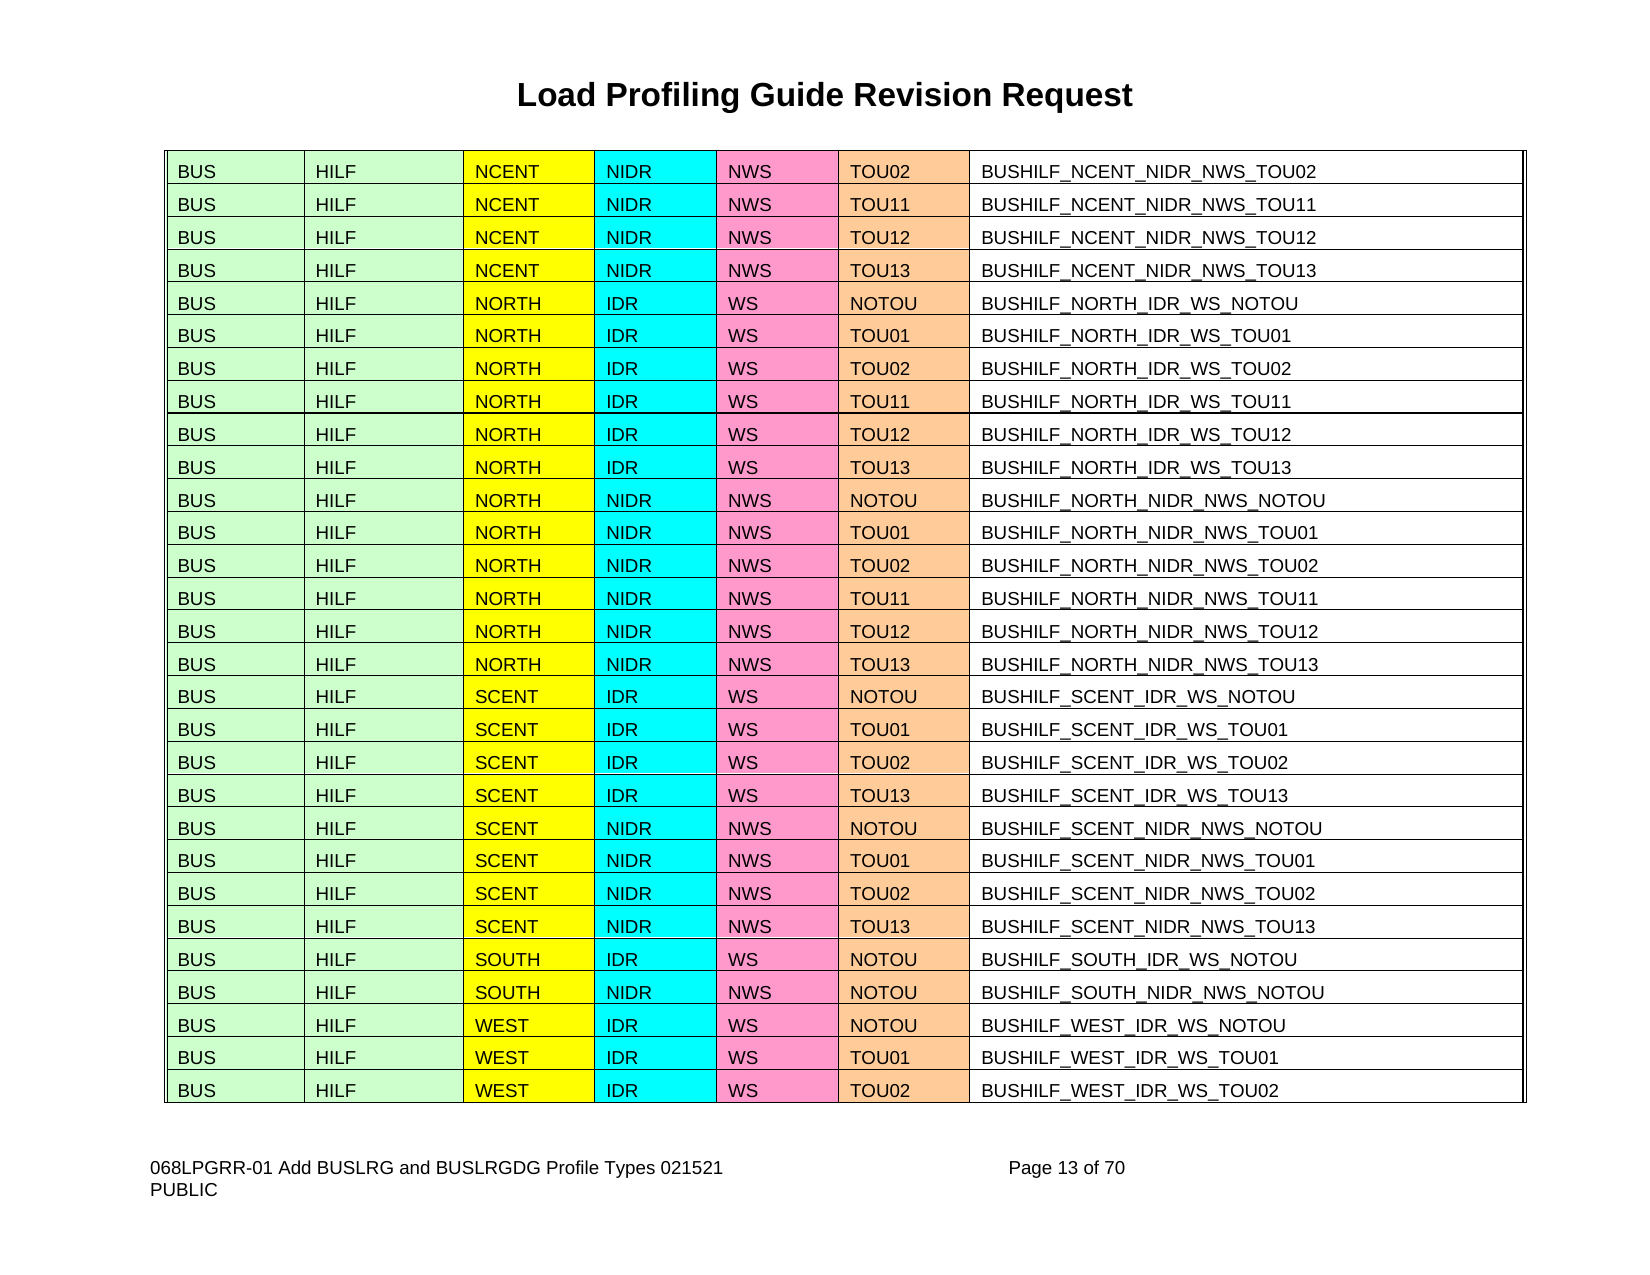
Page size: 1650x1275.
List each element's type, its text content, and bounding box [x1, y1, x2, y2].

table_cell IDR [595, 676, 716, 708]
table_cell NIDR [595, 184, 716, 216]
table_cell WS [717, 282, 838, 314]
table_cell NORTH [464, 479, 594, 511]
table_cell BUS [168, 479, 304, 511]
table_cell NIDR [595, 873, 716, 905]
table_cell NIDR [595, 971, 716, 1003]
table_cell NOTOU [839, 807, 969, 839]
table_cell TOU13 [839, 446, 969, 478]
table_cell HILF [305, 381, 463, 412]
table_cell BUSHILF_NORTH_NIDR_NWS_TOU12 [970, 610, 1522, 642]
table_cell NWS [717, 151, 838, 183]
table_cell BUS [168, 184, 304, 216]
table_cell WS [717, 446, 838, 478]
table_cell BUS [168, 315, 304, 347]
table_cell HILF [305, 578, 463, 609]
table_cell HILF [305, 906, 463, 937]
table_cell BUS [168, 512, 304, 544]
table_cell BUSHILF_NORTH_IDR_WS_TOU12 [970, 414, 1522, 445]
table_cell BUSHILF_SCENT_IDR_WS_TOU13 [970, 775, 1522, 806]
table_cell NOTOU [839, 479, 969, 511]
table_cell TOU01 [839, 315, 969, 347]
table_cell BUS [168, 775, 304, 806]
table_cell HILF [305, 807, 463, 839]
table_cell BUS [168, 414, 304, 445]
table_cell HILF [305, 348, 463, 380]
table_cell SCENT [464, 906, 594, 937]
table_cell NIDR [595, 610, 716, 642]
table_cell NIDR [595, 217, 716, 248]
table_cell IDR [595, 775, 716, 806]
table_cell BUS [168, 807, 304, 839]
table_cell HILF [305, 742, 463, 773]
table_cell WS [717, 676, 838, 708]
table_cell NIDR [595, 807, 716, 839]
table_cell TOU11 [839, 381, 969, 412]
table_cell WS [717, 939, 838, 970]
table_cell SCENT [464, 742, 594, 773]
table_cell BUSHILF_NCENT_NIDR_NWS_TOU13 [970, 250, 1522, 281]
table_cell NIDR [595, 512, 716, 544]
table_cell SCENT [464, 775, 594, 806]
table_cell IDR [595, 348, 716, 380]
table_cell NCENT [464, 250, 594, 281]
table_cell NIDR [595, 151, 716, 183]
table_cell TOU02 [839, 1070, 969, 1102]
table_cell WEST [464, 1004, 594, 1036]
table_cell BUS [168, 906, 304, 937]
table_cell NIDR [595, 840, 716, 872]
table_cell HILF [305, 775, 463, 806]
table_cell WS [717, 381, 838, 412]
table_cell IDR [595, 742, 716, 773]
table_cell HILF [305, 151, 463, 183]
table_cell NORTH [464, 282, 594, 314]
table_cell NIDR [595, 250, 716, 281]
table_cell BUS [168, 1004, 304, 1036]
table_cell IDR [595, 1004, 716, 1036]
table_cell HILF [305, 643, 463, 675]
table_cell TOU13 [839, 906, 969, 937]
table_cell NWS [717, 610, 838, 642]
table_cell TOU01 [839, 840, 969, 872]
table_cell NORTH [464, 381, 594, 412]
table_cell BUS [168, 939, 304, 970]
table_cell BUSHILF_NORTH_NIDR_NWS_TOU11 [970, 578, 1522, 609]
table_cell BUSHILF_NORTH_NIDR_NWS_TOU02 [970, 545, 1522, 577]
table_cell WEST [464, 1037, 594, 1069]
table_cell BUSHILF_SOUTH_NIDR_NWS_NOTOU [970, 971, 1522, 1003]
table_cell NCENT [464, 184, 594, 216]
table_cell BUS [168, 610, 304, 642]
table_cell BUS [168, 742, 304, 773]
table_cell BUS [168, 446, 304, 478]
table_cell SCENT [464, 709, 594, 741]
table_cell WS [717, 742, 838, 773]
table_cell WS [717, 414, 838, 445]
table_cell BUSHILF_SCENT_IDR_WS_TOU02 [970, 742, 1522, 773]
table_cell BUSHILF_SCENT_IDR_WS_TOU01 [970, 709, 1522, 741]
table_cell HILF [305, 840, 463, 872]
table_cell WEST [464, 1070, 594, 1102]
table_cell NWS [717, 217, 838, 248]
table_cell BUS [168, 151, 304, 183]
table_cell WS [717, 709, 838, 741]
table_cell BUSHILF_NORTH_NIDR_NWS_TOU01 [970, 512, 1522, 544]
table_cell TOU02 [839, 545, 969, 577]
table_cell NCENT [464, 217, 594, 248]
table_cell TOU12 [839, 217, 969, 248]
table_cell BUS [168, 709, 304, 741]
table_cell BUSHILF_SCENT_NIDR_NWS_TOU01 [970, 840, 1522, 872]
table_cell NWS [717, 807, 838, 839]
table_cell TOU02 [839, 348, 969, 380]
table_cell BUSHILF_NORTH_IDR_WS_TOU01 [970, 315, 1522, 347]
table_cell SCENT [464, 807, 594, 839]
table_cell BUS [168, 873, 304, 905]
table_cell WS [717, 1070, 838, 1102]
table_cell NORTH [464, 643, 594, 675]
table_cell BUSHILF_SCENT_NIDR_NWS_TOU02 [970, 873, 1522, 905]
table_cell TOU01 [839, 709, 969, 741]
table_cell HILF [305, 1070, 463, 1102]
table_cell BUSHILF_SCENT_IDR_WS_NOTOU [970, 676, 1522, 708]
table_cell NWS [717, 184, 838, 216]
table_cell BUS [168, 381, 304, 412]
table_cell NIDR [595, 578, 716, 609]
table_cell HILF [305, 184, 463, 216]
table_cell NIDR [595, 479, 716, 511]
table_cell TOU12 [839, 610, 969, 642]
table_cell BUS [168, 250, 304, 281]
table_cell SCENT [464, 873, 594, 905]
table_cell BUS [168, 1037, 304, 1069]
table_cell HILF [305, 939, 463, 970]
table_cell TOU12 [839, 414, 969, 445]
table_cell BUSHILF_NORTH_NIDR_NWS_NOTOU [970, 479, 1522, 511]
table_cell HILF [305, 479, 463, 511]
table_cell NOTOU [839, 971, 969, 1003]
table_cell TOU13 [839, 250, 969, 281]
table_cell WS [717, 315, 838, 347]
table_cell IDR [595, 282, 716, 314]
table_cell NWS [717, 545, 838, 577]
table_cell BUSHILF_NCENT_NIDR_NWS_TOU12 [970, 217, 1522, 248]
table_cell NCENT [464, 151, 594, 183]
table_cell TOU11 [839, 578, 969, 609]
table_cell BUS [168, 282, 304, 314]
table_cell HILF [305, 512, 463, 544]
table_cell TOU02 [839, 873, 969, 905]
table_cell TOU01 [839, 512, 969, 544]
table_cell BUS [168, 840, 304, 872]
table_cell SOUTH [464, 971, 594, 1003]
table_cell NWS [717, 906, 838, 937]
table_cell WS [717, 348, 838, 380]
table_cell IDR [595, 1037, 716, 1069]
table_cell BUSHILF_WEST_IDR_WS_TOU01 [970, 1037, 1522, 1069]
table_cell NIDR [595, 643, 716, 675]
table_cell NOTOU [839, 676, 969, 708]
table_cell HILF [305, 545, 463, 577]
table_cell SCENT [464, 840, 594, 872]
table_cell NORTH [464, 315, 594, 347]
table_cell BUSHILF_SCENT_NIDR_NWS_TOU13 [970, 906, 1522, 937]
table_cell NWS [717, 840, 838, 872]
table_cell NWS [717, 578, 838, 609]
table_cell HILF [305, 250, 463, 281]
table_cell NWS [717, 250, 838, 281]
table_cell IDR [595, 446, 716, 478]
table_cell TOU11 [839, 184, 969, 216]
table_cell NWS [717, 479, 838, 511]
table_cell BUSHILF_WEST_IDR_WS_NOTOU [970, 1004, 1522, 1036]
table_cell IDR [595, 414, 716, 445]
table_cell IDR [595, 939, 716, 970]
table_cell WS [717, 1004, 838, 1036]
table_cell BUS [168, 217, 304, 248]
table_cell BUSHILF_NORTH_IDR_WS_TOU11 [970, 381, 1522, 412]
table_cell NORTH [464, 578, 594, 609]
table_cell NIDR [595, 906, 716, 937]
table_cell BUSHILF_SOUTH_IDR_WS_NOTOU [970, 939, 1522, 970]
table_cell BUSHILF_NORTH_IDR_WS_TOU02 [970, 348, 1522, 380]
table_cell NWS [717, 643, 838, 675]
table_cell WS [717, 775, 838, 806]
table_cell SCENT [464, 676, 594, 708]
table_cell BUS [168, 676, 304, 708]
table_cell NWS [717, 512, 838, 544]
table_cell HILF [305, 414, 463, 445]
table_cell BUSHILF_NORTH_IDR_WS_NOTOU [970, 282, 1522, 314]
table_cell HILF [305, 873, 463, 905]
table_cell NWS [717, 873, 838, 905]
table_cell TOU02 [839, 742, 969, 773]
table_cell NORTH [464, 610, 594, 642]
table_cell WS [717, 1037, 838, 1069]
table_cell BUSHILF_WEST_IDR_WS_TOU02 [970, 1070, 1522, 1102]
table_cell NORTH [464, 414, 594, 445]
table_cell HILF [305, 446, 463, 478]
table_cell HILF [305, 1037, 463, 1069]
table_cell BUS [168, 643, 304, 675]
table_cell IDR [595, 709, 716, 741]
table_cell HILF [305, 282, 463, 314]
table_cell NORTH [464, 512, 594, 544]
table_cell IDR [595, 315, 716, 347]
table_cell BUS [168, 971, 304, 1003]
table_cell HILF [305, 217, 463, 248]
table_cell NOTOU [839, 282, 969, 314]
table_cell NOTOU [839, 1004, 969, 1036]
table_cell IDR [595, 1070, 716, 1102]
table_cell NWS [717, 971, 838, 1003]
table_cell BUSHILF_SCENT_NIDR_NWS_NOTOU [970, 807, 1522, 839]
table_cell BUSHILF_NCENT_NIDR_NWS_TOU02 [970, 151, 1522, 183]
table_cell IDR [595, 381, 716, 412]
table_cell HILF [305, 610, 463, 642]
table_cell HILF [305, 1004, 463, 1036]
table_cell BUS [168, 578, 304, 609]
table_cell NORTH [464, 348, 594, 380]
table_cell TOU13 [839, 643, 969, 675]
table_cell NIDR [595, 545, 716, 577]
table_cell HILF [305, 315, 463, 347]
table_cell BUS [168, 545, 304, 577]
table_cell BUSHILF_NCENT_NIDR_NWS_TOU11 [970, 184, 1522, 216]
table_cell BUSHILF_NORTH_NIDR_NWS_TOU13 [970, 643, 1522, 675]
table_cell BUS [168, 1070, 304, 1102]
table_cell BUSHILF_NORTH_IDR_WS_TOU13 [970, 446, 1522, 478]
table_cell BUS [168, 348, 304, 380]
table_cell SOUTH [464, 939, 594, 970]
table_cell NORTH [464, 446, 594, 478]
table_cell TOU01 [839, 1037, 969, 1069]
table_cell HILF [305, 971, 463, 1003]
table_cell TOU02 [839, 151, 969, 183]
table_cell HILF [305, 709, 463, 741]
table_cell HILF [305, 676, 463, 708]
table_cell TOU13 [839, 775, 969, 806]
table_cell NORTH [464, 545, 594, 577]
table_cell NOTOU [839, 939, 969, 970]
